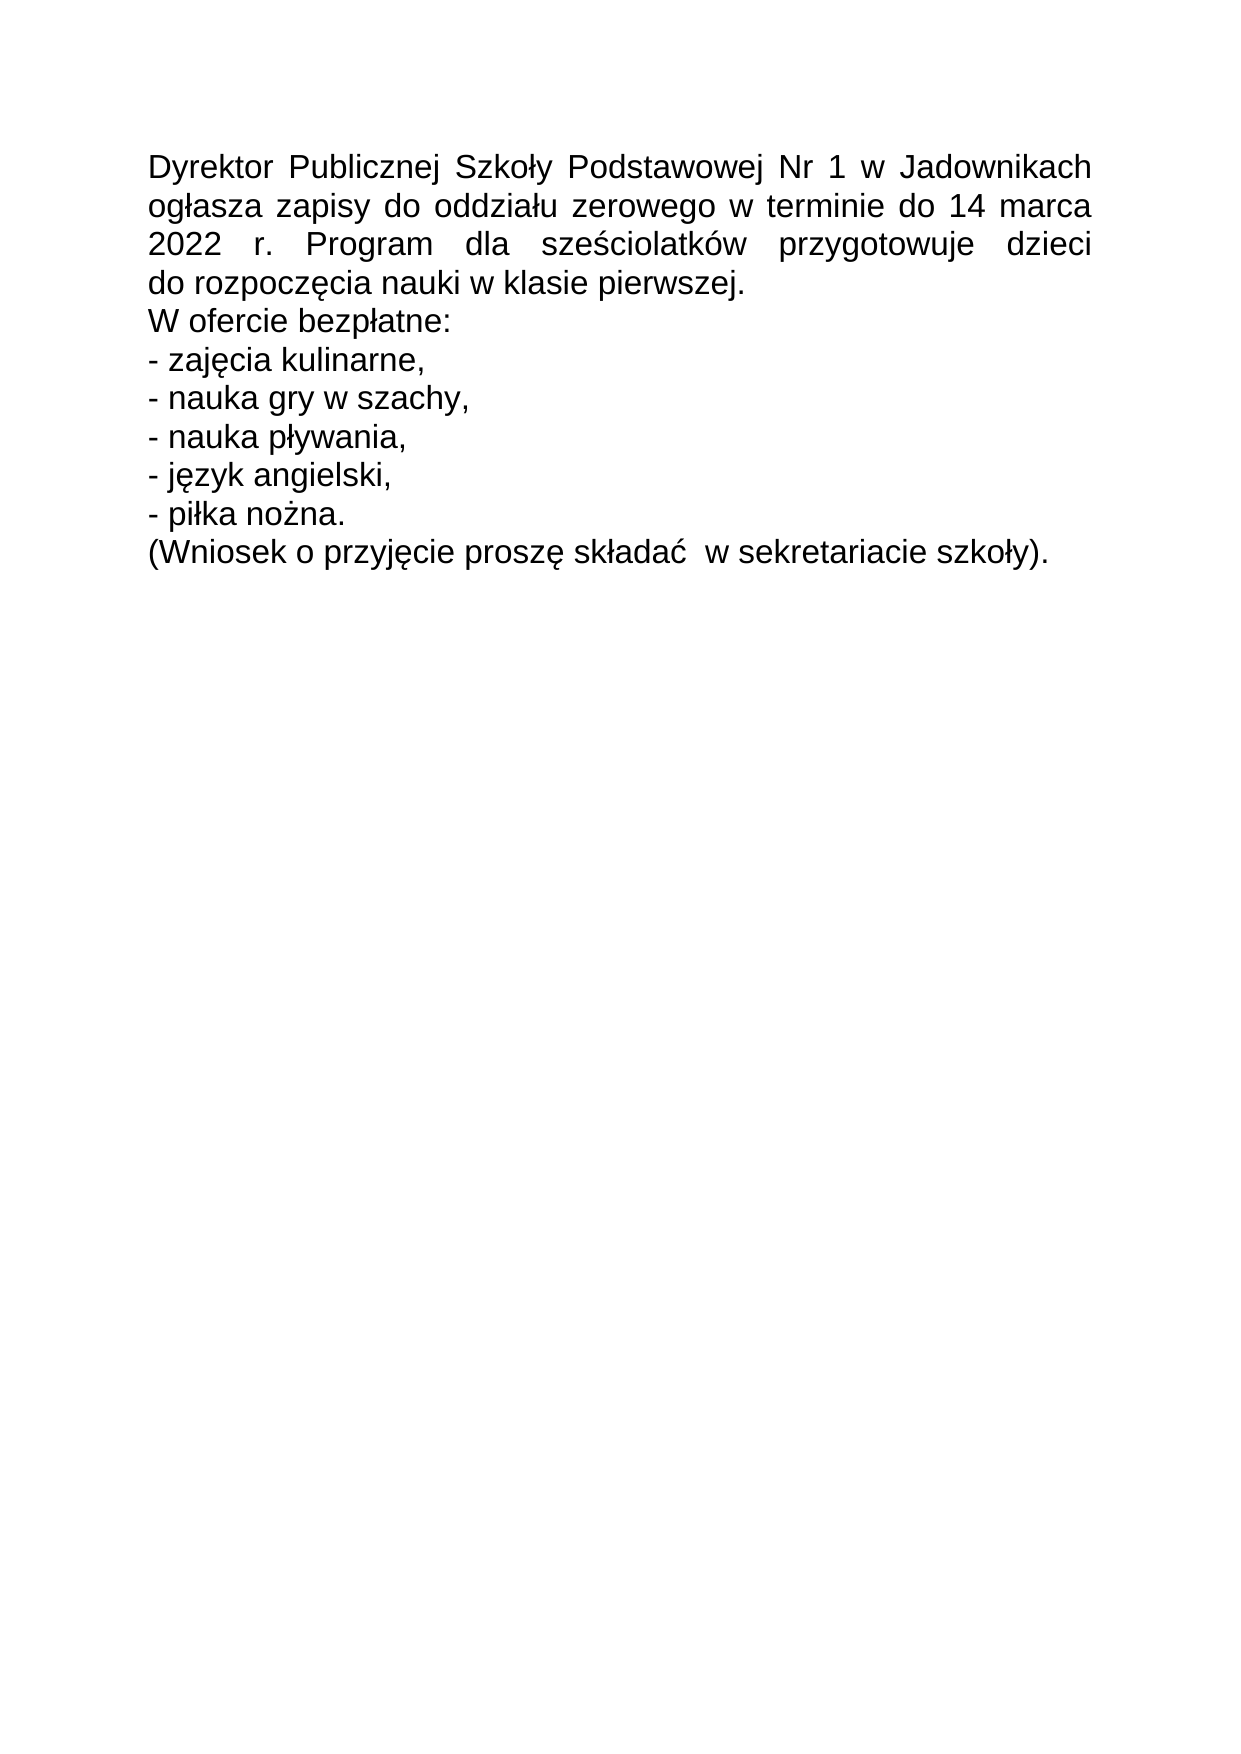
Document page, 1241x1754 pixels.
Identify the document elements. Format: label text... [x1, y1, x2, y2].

text - nauka gry w szachy, [148, 378, 1093, 417]
text - nauka pływania, [148, 417, 1093, 455]
text W ofercie bezpłatne: [148, 301, 1093, 340]
text - zajęcia kulinarne, [148, 340, 1093, 378]
text - piłka nożna. [148, 493, 1093, 532]
text - język angielski, [148, 455, 1093, 493]
text Dyrektor Publicznej Szkoły Podstawowej Nr 1 w Jadownikach ogłasza zapisy do oddziału zerowego w terminie do 14 marca 2022 r. Program dla sześciolatków przygotowuje dzieci do rozpoczęcia nauki w klasie pierwszej. [148, 148, 1093, 301]
text (Wniosek o przyjęcie proszę składać w sekretariacie szkoły). [148, 532, 1093, 570]
